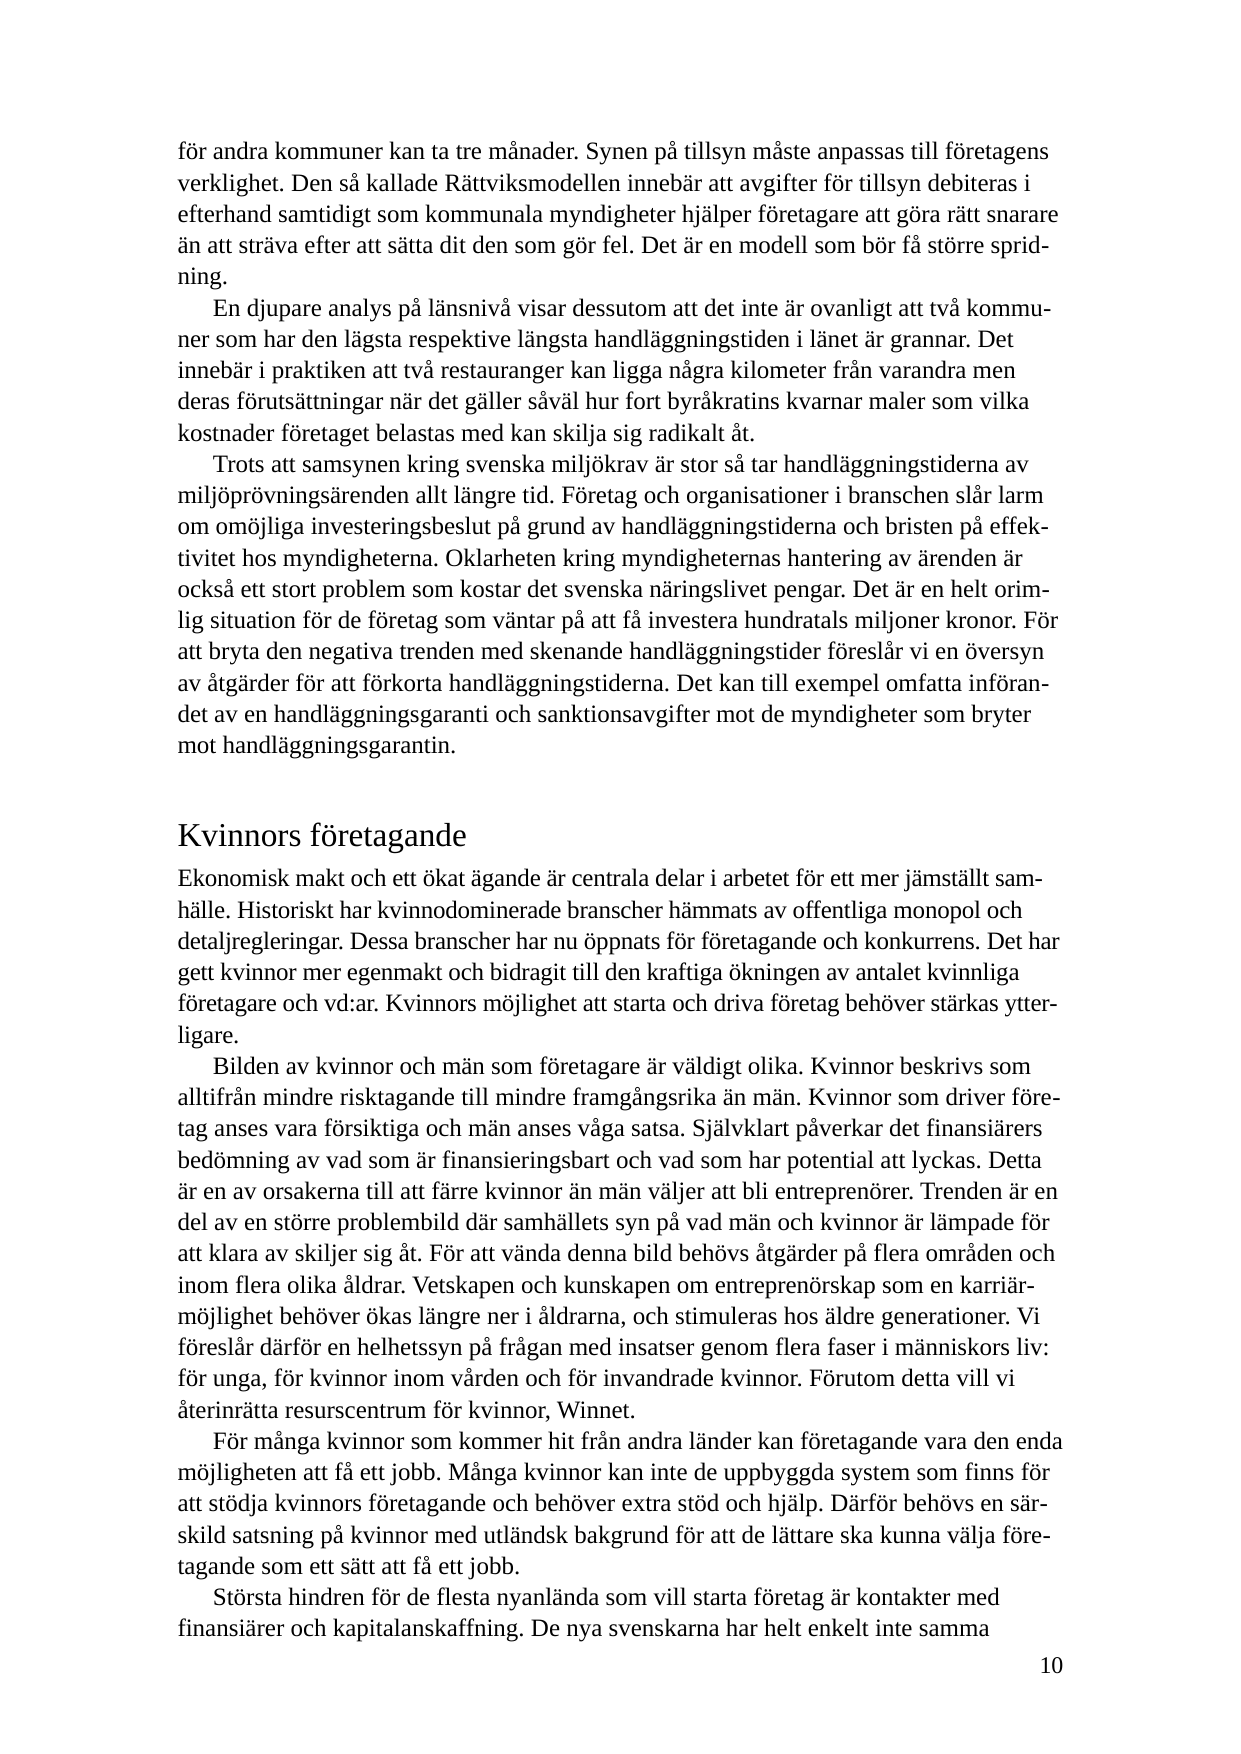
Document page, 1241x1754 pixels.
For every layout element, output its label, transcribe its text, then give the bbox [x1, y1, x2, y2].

text Bilden av kvinnor och män som företagare är väldigt olika. Kvinnor beskrivs som alltifrån mindre risktagande till mindre framgångsrika än män. Kvinnor som driver företag anses vara försiktiga och män anses våga satsa. Självklart påverkar det finansiärers bedömning av vad som är finansieringsbart och vad som har potential att lyckas. Detta är en av orsakerna till att färre kvinnor än män väljer att bli entreprenörer. Trenden är en del av en större problembild där samhällets syn på vad män och kvinnor är lämpade för att klara av skiljer sig åt. För att vända denna bild behövs åtgärder på flera områden och inom flera olika åldrar. Vetskapen och kunskapen om entreprenörskap som en karriärmöjlighet behöver ökas längre ner i åldrarna, och stimuleras hos äldre generationer. Vi föreslår därför en helhetssyn på frågan med insatser genom flera faser i människors liv: för unga, för kvinnor inom vården och för invandrade kvinnor. Förutom detta vill vi återinrätta resurscentrum för kvinnor, Winnet. [177, 1048, 1063, 1423]
text Trots att samsynen kring svenska miljökrav är stor så tar handläggningstiderna av miljöprövningsärenden allt längre tid. Företag och organisationer i branschen slår larm om omöjliga investeringsbeslut på grund av handläggningstiderna och bristen på effektivitet hos myndigheterna. Oklarheten kring myndigheternas hantering av ärenden är också ett stort problem som kostar det svenska näringslivet pengar. Det är en helt orimlig situation för de företag som väntar på att få investera hundratals miljoner kronor. För att bryta den negativa trenden med skenande handläggningstider föreslår vi en översyn av åtgärder för att förkorta handläggningstiderna. Det kan till exempel omfatta införandet av en handläggningsgaranti och sanktionsavgifter mot de myndigheter som bryter mot handläggningsgarantin. [177, 446, 1063, 759]
text För många kvinnor som kommer hit från andra länder kan företagande vara den enda möjligheten att få ett jobb. Många kvinnor kan inte de uppbyggda system som finns för att stödja kvinnors företagande och behöver extra stöd och hjälp. Därför behövs en särskild satsning på kvinnor med utländsk bakgrund för att de lättare ska kunna välja företagande som ett sätt att få ett jobb. [177, 1423, 1063, 1580]
text En djupare analys på länsnivå visar dessutom att det inte är ovanligt att två kommuner som har den lägsta respektive längsta handläggningstiden i länet är grannar. Det innebär i praktiken att två restauranger kan ligga några kilometer från varandra men deras förutsättningar när det gäller såväl hur fort byråkratins kvarnar maler som vilka kostnader företaget belastas med kan skilja sig radikalt åt. [177, 290, 1063, 446]
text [177, 134, 1063, 290]
text Ekonomisk makt och ett ökat ägande är centrala delar i arbetet för ett mer jämställt samhälle. Historiskt har kvinnodominerade branscher hämmats av offentliga monopol och detaljregleringar. Dessa branscher har nu öppnats för företagande och konkurrens. Det har gett kvinnor mer egenmakt och bidragit till den kraftiga ökningen av antalet kvinnliga företagare och vd:ar. Kvinnors möjlighet att starta och driva företag behöver stärkas ytterligare. [177, 861, 1063, 1048]
subtitle Kvinnors företagande [177, 821, 1063, 853]
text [177, 1580, 1063, 1642]
